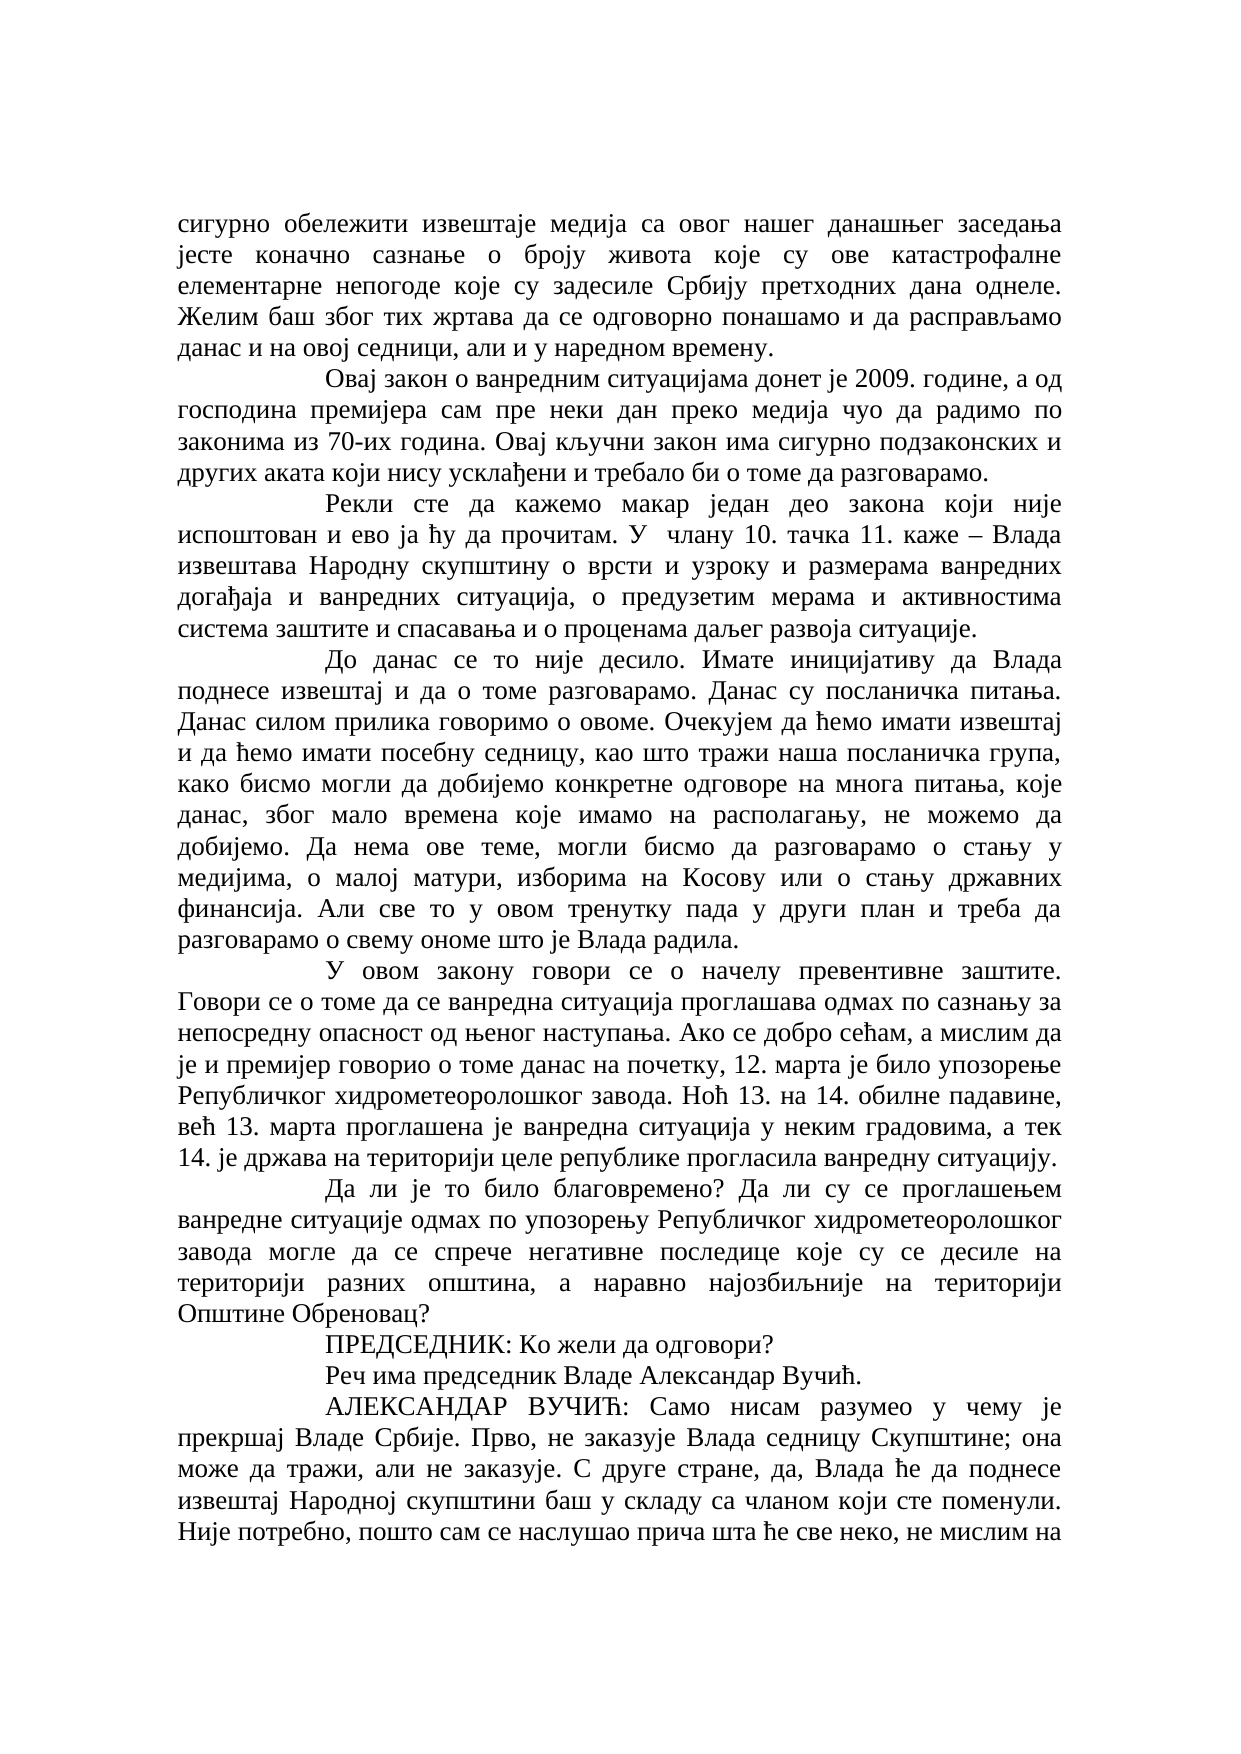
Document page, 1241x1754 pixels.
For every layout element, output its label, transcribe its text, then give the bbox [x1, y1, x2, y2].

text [177, 1390, 1063, 1546]
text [177, 207, 1063, 362]
text Рекли сте да кажемо макар један део закона који није испоштован и ево ја ћу да прочитам. У члану 10. тачка 11. каже – Влада извештава Народну скупштину о врсти и узроку и размерама ванредних догађаја и ванредних ситуација, о предузетим мерама и активностима система заштите и спасавања и о проценама даљег развоја ситуације. [177, 487, 1063, 643]
text Реч има председник Владе Александар Вучић. [177, 1359, 1063, 1390]
text ПРЕДСЕДНИК: Ко жели да одговори? [177, 1328, 1063, 1359]
text Овај закон о ванредним ситуацијама донет је 2009. године, а од господина премијера сам пре неки дан преко медија чуо да радимо по законима из 70-их година. Овај кључни закон има сигурно подзаконских и других аката који нису усклађени и требало би о томе да разговарамо. [177, 362, 1063, 487]
text Да ли је то било благовремено? Да ли су се проглашењем ванредне ситуације одмах по упозорењу Републичког хидрометеоролошког завода могле да се спрече негативне последице које су се десиле на територији разних општина, а наравно најозбиљније на територији Општине Обреновац? [177, 1172, 1063, 1328]
text У овом закону говори се о начелу превентивне заштите. Говори се о томе да се ванредна ситуација проглашава одмах по сазнању за непосредну опасност од њеног наступања. Ако се добро сећам, а мислим да је и премијер говорио о томе данас на почетку, 12. марта је било упозорење Републичког хидрометеоролошког завода. Ноћ 13. на 14. обилне падавине, већ 13. марта проглашена је ванредна ситуација у неким градовима, а тек 14. је држава на територији целе републике прогласила ванредну ситуацију. [177, 954, 1063, 1172]
text До данас се то није десило. Имате иницијативу да Влада поднесе извештај и да о томе разговарамо. Данас су посланичка питања. Данас силом прилика говоримо о овоме. Очекујем да ћемо имати извештај и да ћемо имати посебну седницу, као што тражи наша посланичка група, како бисмо могли да добијемо конкретне одговоре на многа питања, које данас, због мало времена које имамо на располагању, не можемо да добијемо. Да нема ове теме, могли бисмо да разговарамо о стању у медијима, о малој матури, изборима на Косову или о стању државних финансија. Али све то у овом тренутку пада у други план и треба да разговарамо о свему ономе што је Влада радила. [177, 643, 1063, 954]
